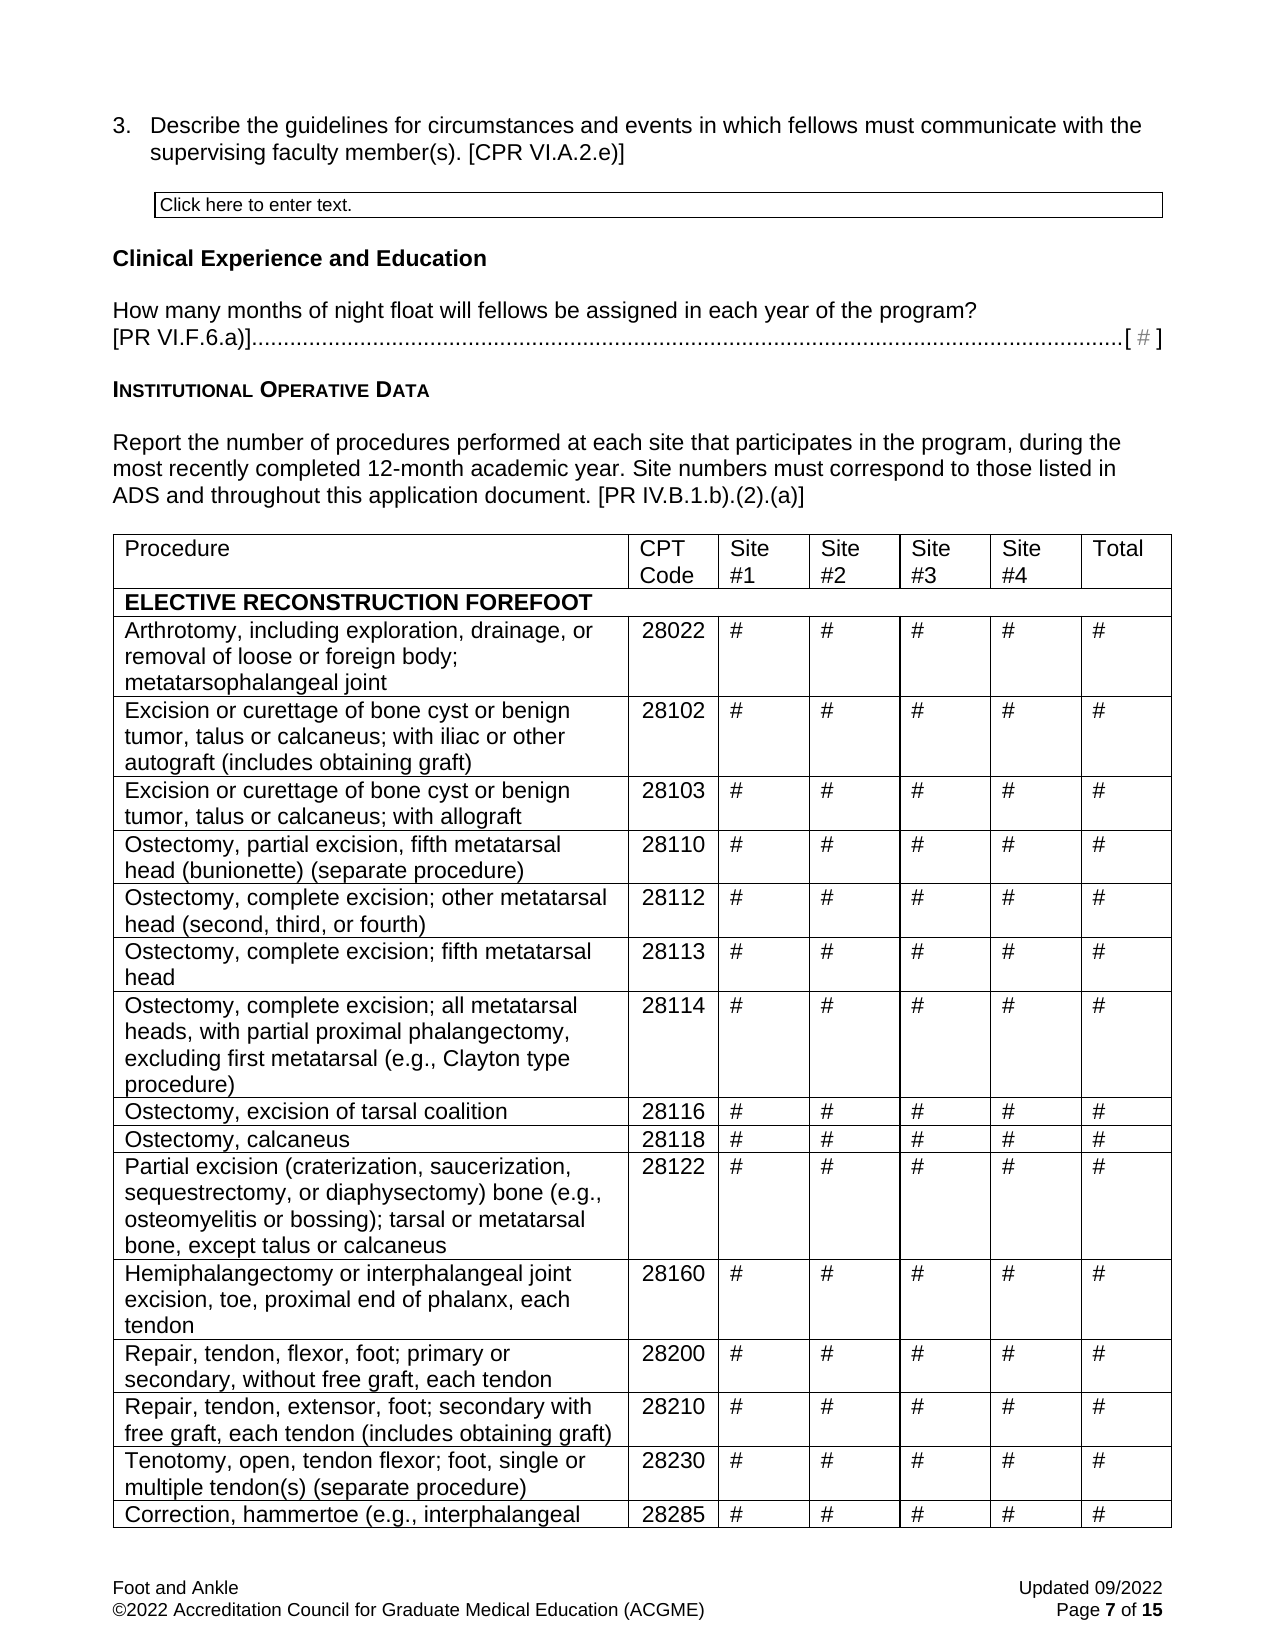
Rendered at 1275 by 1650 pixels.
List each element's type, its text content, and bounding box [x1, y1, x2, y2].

table_cell # [901, 884, 990, 937]
table_cell # [810, 884, 899, 937]
table_cell # [810, 777, 899, 829]
table_cell # [901, 1153, 990, 1258]
table_cell Repair, tendon, extensor, foot; secondary with free graft, each tendon (includes obtaining graft) [114, 1393, 628, 1446]
table_cell 28200 [629, 1340, 718, 1392]
table_cell # [810, 1340, 899, 1392]
table_cell # [1082, 831, 1171, 883]
table_cell # [1082, 992, 1171, 1097]
table_cell # [901, 1501, 990, 1527]
table_cell Hemiphalangectomy or interphalangeal joint excision, toe, proximal end of phalanx, each tendon [114, 1260, 628, 1338]
table_cell # [991, 884, 1081, 937]
table_cell 28285 [629, 1501, 718, 1527]
table_cell # [719, 697, 809, 776]
table_cell # [991, 777, 1081, 829]
table_cell # [991, 1126, 1081, 1152]
table_cell # [810, 1501, 899, 1527]
table_cell # [901, 831, 990, 883]
text How many months of night float will fellows be assigned in each year of the program? [PR VI.F.6.a)] [ ] [112, 297, 1162, 350]
table_cell 28118 [629, 1126, 718, 1152]
table_header Site #1 [719, 535, 809, 588]
table_cell # [1082, 1126, 1171, 1152]
table_cell # [810, 1393, 899, 1446]
table_cell # [991, 1501, 1081, 1527]
table_cell # [1082, 1501, 1171, 1527]
table_cell # [991, 1260, 1081, 1338]
table_cell # [901, 1098, 990, 1124]
table_cell # [991, 617, 1081, 696]
table_cell # [991, 1153, 1081, 1258]
table_header Site #3 [901, 535, 990, 588]
text Clinical Experience and Education [112, 244, 1162, 271]
table_cell 28122 [629, 1153, 718, 1258]
table_cell Ostectomy, complete excision; fifth metatarsal head [114, 938, 628, 991]
table_cell # [991, 992, 1081, 1097]
table_cell # [901, 1340, 990, 1392]
list Describe the guidelines for circumstances and events in which fellows must communicate with the supervising faculty member(s). [CPR VI.A.2.e)] [112, 112, 1162, 165]
table_header Site #4 [991, 535, 1081, 588]
text Report the number of procedures performed at each site that participates in the program, during the most recently completed 12-month academic year. Site numbers must correspond to those listed in ADS and throughout this application document. [PR IV.B.1.b).(2).(a)] [112, 429, 1162, 508]
table_cell # [719, 1340, 809, 1392]
table_cell Ostectomy, complete excision; all metatarsal heads, with partial proximal phalangectomy, excluding first metatarsal (e.g., Clayton type procedure) [114, 992, 628, 1097]
table_cell 28103 [629, 777, 718, 829]
table_cell # [991, 831, 1081, 883]
table_cell Ostectomy, complete excision; other metatarsal head (second, third, or fourth) [114, 884, 628, 937]
table_cell # [991, 1098, 1081, 1124]
table_header Total [1082, 535, 1171, 588]
table_cell 28102 [629, 697, 718, 776]
table_cell # [810, 1098, 899, 1124]
table_cell # [901, 617, 990, 696]
table_cell # [1082, 938, 1171, 991]
table_cell # [991, 1447, 1081, 1500]
table_cell # [810, 1260, 899, 1338]
table_cell # [719, 1098, 809, 1124]
table_cell # [719, 1447, 809, 1500]
table_cell # [901, 1126, 990, 1152]
table_cell # [719, 884, 809, 937]
table_cell # [810, 1447, 899, 1500]
table_header Procedure [114, 535, 628, 588]
table_cell # [901, 1447, 990, 1500]
table_cell Partial excision (craterization, saucerization, sequestrectomy, or diaphysectomy) bone (e.g., osteomyelitis or bossing); tarsal or metatarsal bone, except talus or calcaneus [114, 1153, 628, 1258]
table_cell # [1082, 697, 1171, 776]
table_cell # [901, 1393, 990, 1446]
table_cell 28112 [629, 884, 718, 937]
table_cell # [1082, 777, 1171, 829]
table_cell # [1082, 884, 1171, 937]
table_cell # [1082, 1098, 1171, 1124]
table_cell # [1082, 1340, 1171, 1392]
table_cell 28160 [629, 1260, 718, 1338]
table_cell 28210 [629, 1393, 718, 1446]
table_cell Ostectomy, excision of tarsal coalition [114, 1098, 628, 1124]
table_cell Repair, tendon, flexor, foot; primary or secondary, without free graft, each tendon [114, 1340, 628, 1392]
table_cell # [1082, 1260, 1171, 1338]
table_cell # [1082, 1393, 1171, 1446]
table_cell # [810, 1153, 899, 1258]
table_cell # [901, 697, 990, 776]
table_cell # [991, 1340, 1081, 1392]
table_cell # [991, 1393, 1081, 1446]
table_cell # [810, 938, 899, 991]
table_cell Excision or curettage of bone cyst or benign tumor, talus or calcaneus; with allograft [114, 777, 628, 829]
table_cell # [719, 1153, 809, 1258]
table_cell 28116 [629, 1098, 718, 1124]
table_cell 28113 [629, 938, 718, 991]
table_cell Excision or curettage of bone cyst or benign tumor, talus or calcaneus; with iliac or other autograft (includes obtaining graft) [114, 697, 628, 776]
table_cell Tenotomy, open, tendon flexor; foot, single or multiple tendon(s) (separate procedure) [114, 1447, 628, 1500]
table_cell # [719, 831, 809, 883]
table_cell # [719, 938, 809, 991]
table_cell # [810, 697, 899, 776]
table_cell Ostectomy, calcaneus [114, 1126, 628, 1152]
table_cell # [901, 992, 990, 1097]
text Institutional Operative Data [112, 376, 1162, 403]
table_cell # [991, 938, 1081, 991]
table_cell # [719, 777, 809, 829]
table_cell Ostectomy, partial excision, fifth metatarsal head (bunionette) (separate procedure) [114, 831, 628, 883]
table_cell # [719, 1501, 809, 1527]
table_cell # [719, 992, 809, 1097]
table_cell Arthrotomy, including exploration, drainage, or removal of loose or foreign body; metatarsophalangeal joint [114, 617, 628, 696]
table_cell 28114 [629, 992, 718, 1097]
table_cell 28230 [629, 1447, 718, 1500]
table_cell # [810, 992, 899, 1097]
table_cell # [719, 617, 809, 696]
table_cell ELECTIVE RECONSTRUCTION FOREFOOT [114, 589, 1171, 616]
table_header CPT Code [629, 535, 718, 588]
table_cell 28022 [629, 617, 718, 696]
table_cell # [1082, 1153, 1171, 1258]
table_cell # [1082, 617, 1171, 696]
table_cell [114, 1501, 628, 1527]
table_cell # [719, 1126, 809, 1152]
table_cell # [810, 1126, 899, 1152]
table_cell # [901, 938, 990, 991]
table_header Site #2 [810, 535, 899, 588]
table_cell # [810, 617, 899, 696]
table_cell 28110 [629, 831, 718, 883]
table_cell # [901, 777, 990, 829]
table_cell # [810, 831, 899, 883]
table_cell # [901, 1260, 990, 1338]
table_cell # [1082, 1447, 1171, 1500]
table_cell # [719, 1260, 809, 1338]
table_cell # [991, 697, 1081, 776]
table_cell # [719, 1393, 809, 1446]
